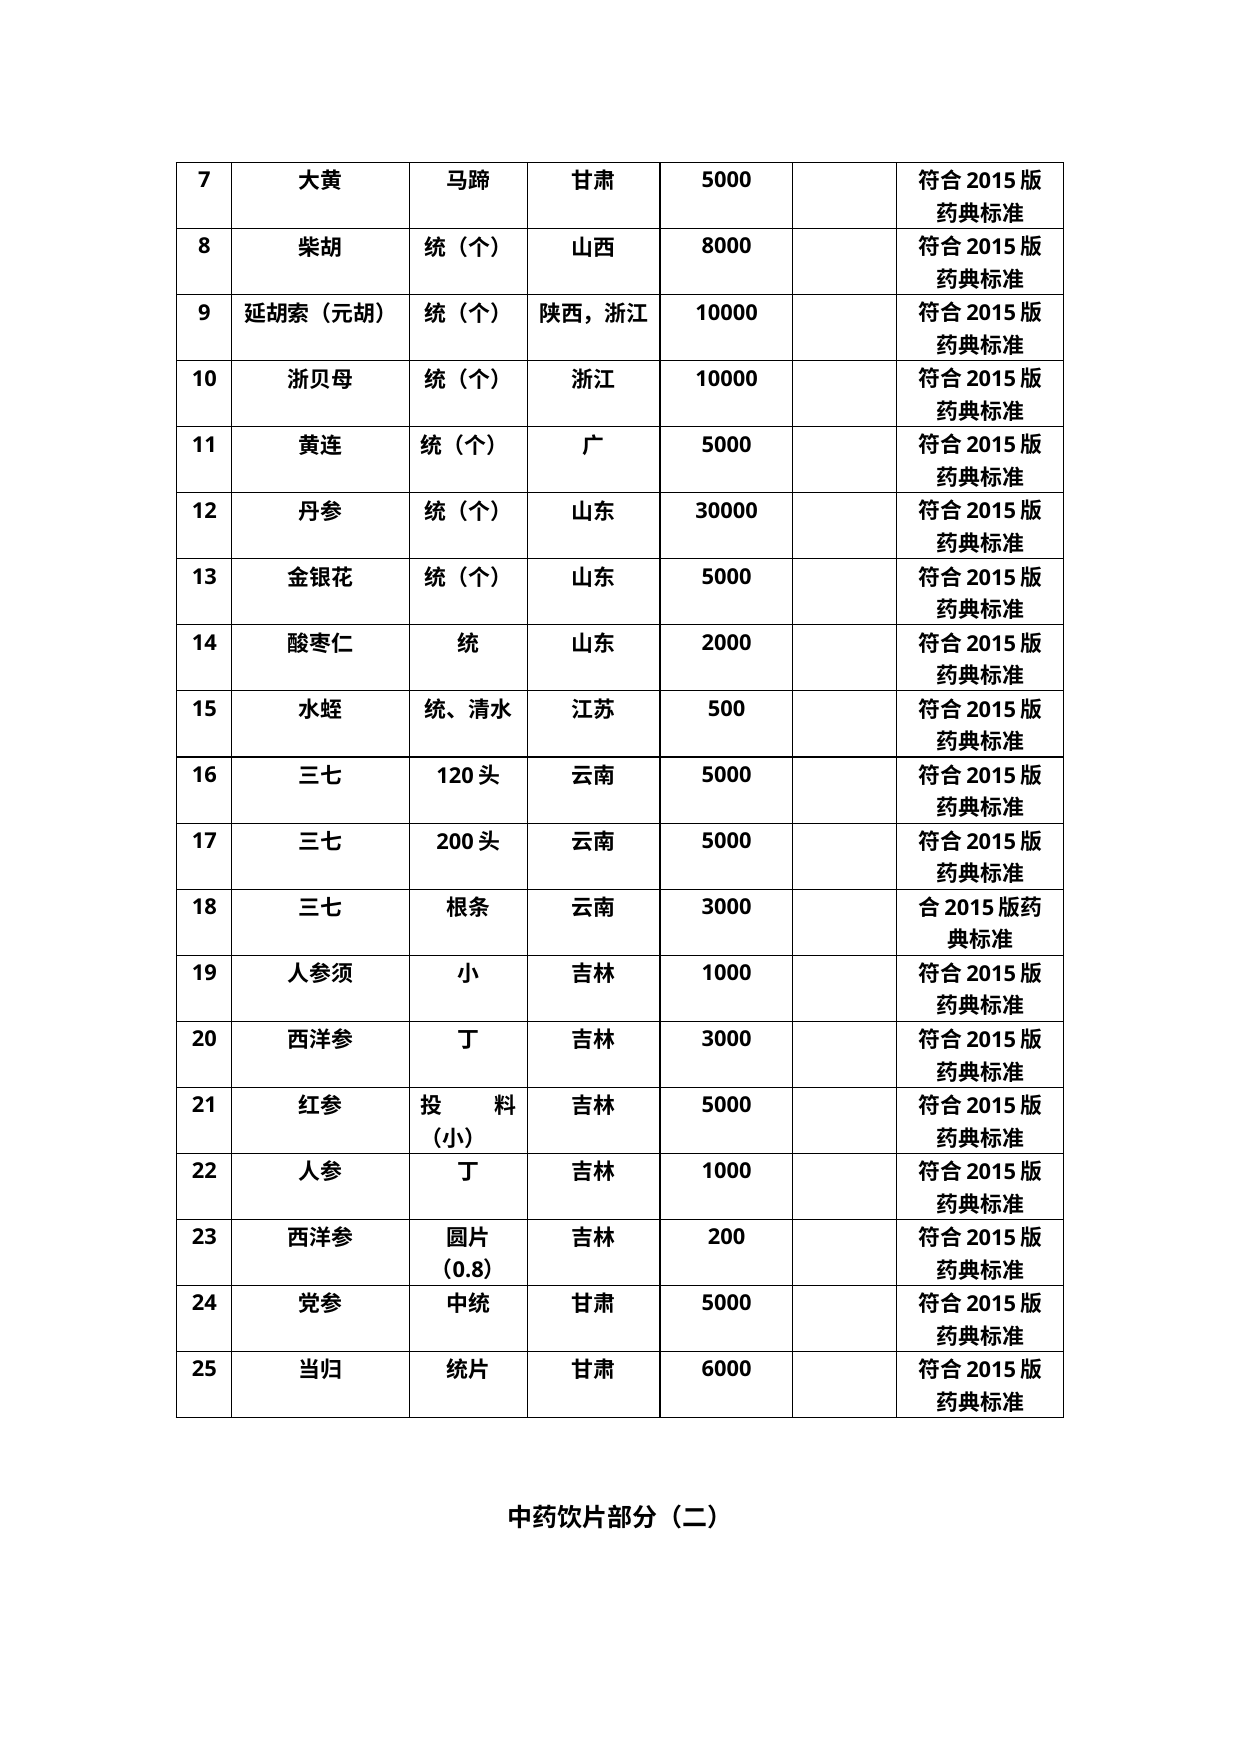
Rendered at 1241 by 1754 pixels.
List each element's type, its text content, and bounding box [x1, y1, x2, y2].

table_cell 水蛭 [232, 691, 409, 756]
table_cell 21 [177, 1088, 231, 1153]
table_cell 5000 [661, 758, 792, 822]
table_cell 统片 [410, 1352, 527, 1417]
table_cell 甘肃 [528, 1286, 659, 1351]
table_cell 云南 [528, 890, 659, 954]
table_cell 120头 [410, 758, 527, 822]
table_cell 人参须 [232, 956, 409, 1021]
table_cell 5000 [661, 427, 792, 492]
table_cell [793, 1352, 896, 1417]
table_cell 符合2015版药典标准 [897, 361, 1063, 426]
table_cell [793, 824, 896, 888]
table_cell 丁 [410, 1022, 527, 1087]
table_cell 丹参 [232, 493, 409, 558]
table_cell 14 [177, 625, 231, 690]
table_cell 投料（小） [410, 1088, 527, 1153]
table_cell 延胡索（元胡） [232, 295, 409, 360]
table_cell 10000 [661, 295, 792, 360]
table_cell 丁 [410, 1154, 527, 1219]
table_cell 酸枣仁 [232, 625, 409, 690]
table_cell [793, 625, 896, 690]
table_cell 5000 [661, 1088, 792, 1153]
table_cell 中统 [410, 1286, 527, 1351]
table_cell 3000 [661, 890, 792, 954]
table_cell 符合2015版药典标准 [897, 1022, 1063, 1087]
table_cell 黄连 [232, 427, 409, 492]
table_cell 浙贝母 [232, 361, 409, 426]
table_cell [793, 758, 896, 822]
text 中药饮片部分（二） [187, 1483, 1053, 1548]
table_cell 符合2015版药典标准 [897, 493, 1063, 558]
table_cell 统（个） [410, 295, 527, 360]
table_cell 统（个） [410, 493, 527, 558]
table_cell 统（个） [410, 229, 527, 294]
table_cell 6000 [661, 1352, 792, 1417]
table_cell 吉林 [528, 1220, 659, 1285]
table_cell 吉林 [528, 1022, 659, 1087]
table_cell 陕西，浙江 [528, 295, 659, 360]
table_cell [793, 163, 896, 228]
table_cell 柴胡 [232, 229, 409, 294]
table_cell [793, 493, 896, 558]
table_cell 200头 [410, 824, 527, 888]
table_cell 山东 [528, 625, 659, 690]
table_cell 5000 [661, 163, 792, 228]
table_cell 广 [528, 427, 659, 492]
table_cell 符合2015版药典标准 [897, 956, 1063, 1021]
table_cell 10 [177, 361, 231, 426]
table_cell [793, 691, 896, 756]
table_cell 符合2015版药典标准 [897, 758, 1063, 822]
table_cell 200 [661, 1220, 792, 1285]
table_cell 17 [177, 824, 231, 888]
table_cell 三七 [232, 758, 409, 822]
table_cell 甘肃 [528, 163, 659, 228]
table_cell 浙江 [528, 361, 659, 426]
table_cell 人参 [232, 1154, 409, 1219]
table_cell 5000 [661, 559, 792, 624]
table_cell 符合2015版药典标准 [897, 427, 1063, 492]
table_cell 吉林 [528, 1154, 659, 1219]
table_cell 24 [177, 1286, 231, 1351]
table_cell 7 [177, 163, 231, 228]
table_cell [793, 1088, 896, 1153]
table_cell 符合2015版药典标准 [897, 691, 1063, 756]
table_cell 符合2015版药典标准 [897, 163, 1063, 228]
table_cell 西洋参 [232, 1220, 409, 1285]
table_cell 统（个） [410, 559, 527, 624]
table_cell [793, 361, 896, 426]
table_cell 10000 [661, 361, 792, 426]
table_cell 9 [177, 295, 231, 360]
table_cell 15 [177, 691, 231, 756]
table_cell 符合2015版药典标准 [897, 1352, 1063, 1417]
table_cell 江苏 [528, 691, 659, 756]
table_cell [793, 559, 896, 624]
table_cell 党参 [232, 1286, 409, 1351]
table_cell 25 [177, 1352, 231, 1417]
table_cell 1000 [661, 1154, 792, 1219]
table_cell 马蹄 [410, 163, 527, 228]
table_cell 根条 [410, 890, 527, 954]
table_cell [793, 956, 896, 1021]
table_cell 当归 [232, 1352, 409, 1417]
table_cell 11 [177, 427, 231, 492]
table_cell [793, 1154, 896, 1219]
table_cell 圆片（0.8） [410, 1220, 527, 1285]
table_cell 5000 [661, 1286, 792, 1351]
table_cell 甘肃 [528, 1352, 659, 1417]
table_cell 统（个） [410, 427, 527, 492]
table_cell [793, 890, 896, 954]
table_cell 合2015版药典标准 [897, 890, 1063, 954]
table_cell 符合2015版药典标准 [897, 559, 1063, 624]
table_cell 8 [177, 229, 231, 294]
table_cell 统 [410, 625, 527, 690]
table_cell [793, 229, 896, 294]
table_cell 统（个） [410, 361, 527, 426]
table_cell 符合2015版药典标准 [897, 295, 1063, 360]
table_cell 500 [661, 691, 792, 756]
table_cell 18 [177, 890, 231, 954]
table_cell 12 [177, 493, 231, 558]
table_cell 19 [177, 956, 231, 1021]
table_cell 符合2015版药典标准 [897, 1088, 1063, 1153]
table_cell 大黄 [232, 163, 409, 228]
table_cell 金银花 [232, 559, 409, 624]
table_cell 云南 [528, 824, 659, 888]
table_cell 红参 [232, 1088, 409, 1153]
table_cell 统、清水 [410, 691, 527, 756]
table_cell 符合2015版药典标准 [897, 625, 1063, 690]
table_cell 三七 [232, 824, 409, 888]
table_cell 22 [177, 1154, 231, 1219]
table_cell 3000 [661, 1022, 792, 1087]
table_cell 山西 [528, 229, 659, 294]
table_cell 山东 [528, 493, 659, 558]
table_cell 云南 [528, 758, 659, 822]
table_cell 1000 [661, 956, 792, 1021]
table_cell 小 [410, 956, 527, 1021]
table_cell [793, 1022, 896, 1087]
table_cell 符合2015版药典标准 [897, 1154, 1063, 1219]
table_cell 符合2015版药典标准 [897, 229, 1063, 294]
table_cell 13 [177, 559, 231, 624]
table_cell [793, 427, 896, 492]
table_cell 西洋参 [232, 1022, 409, 1087]
table_cell 符合2015版药典标准 [897, 1286, 1063, 1351]
table_cell 2000 [661, 625, 792, 690]
table_cell 5000 [661, 824, 792, 888]
table_cell 16 [177, 758, 231, 822]
table_cell [793, 1286, 896, 1351]
table_cell 吉林 [528, 1088, 659, 1153]
table_cell 8000 [661, 229, 792, 294]
table_cell 符合2015版药典标准 [897, 1220, 1063, 1285]
table_cell 山东 [528, 559, 659, 624]
table_cell 23 [177, 1220, 231, 1285]
table_cell 符合2015版药典标准 [897, 824, 1063, 888]
table_cell 20 [177, 1022, 231, 1087]
table_cell [793, 295, 896, 360]
table_cell 30000 [661, 493, 792, 558]
table_cell 吉林 [528, 956, 659, 1021]
table_cell [793, 1220, 896, 1285]
table_cell 三七 [232, 890, 409, 954]
